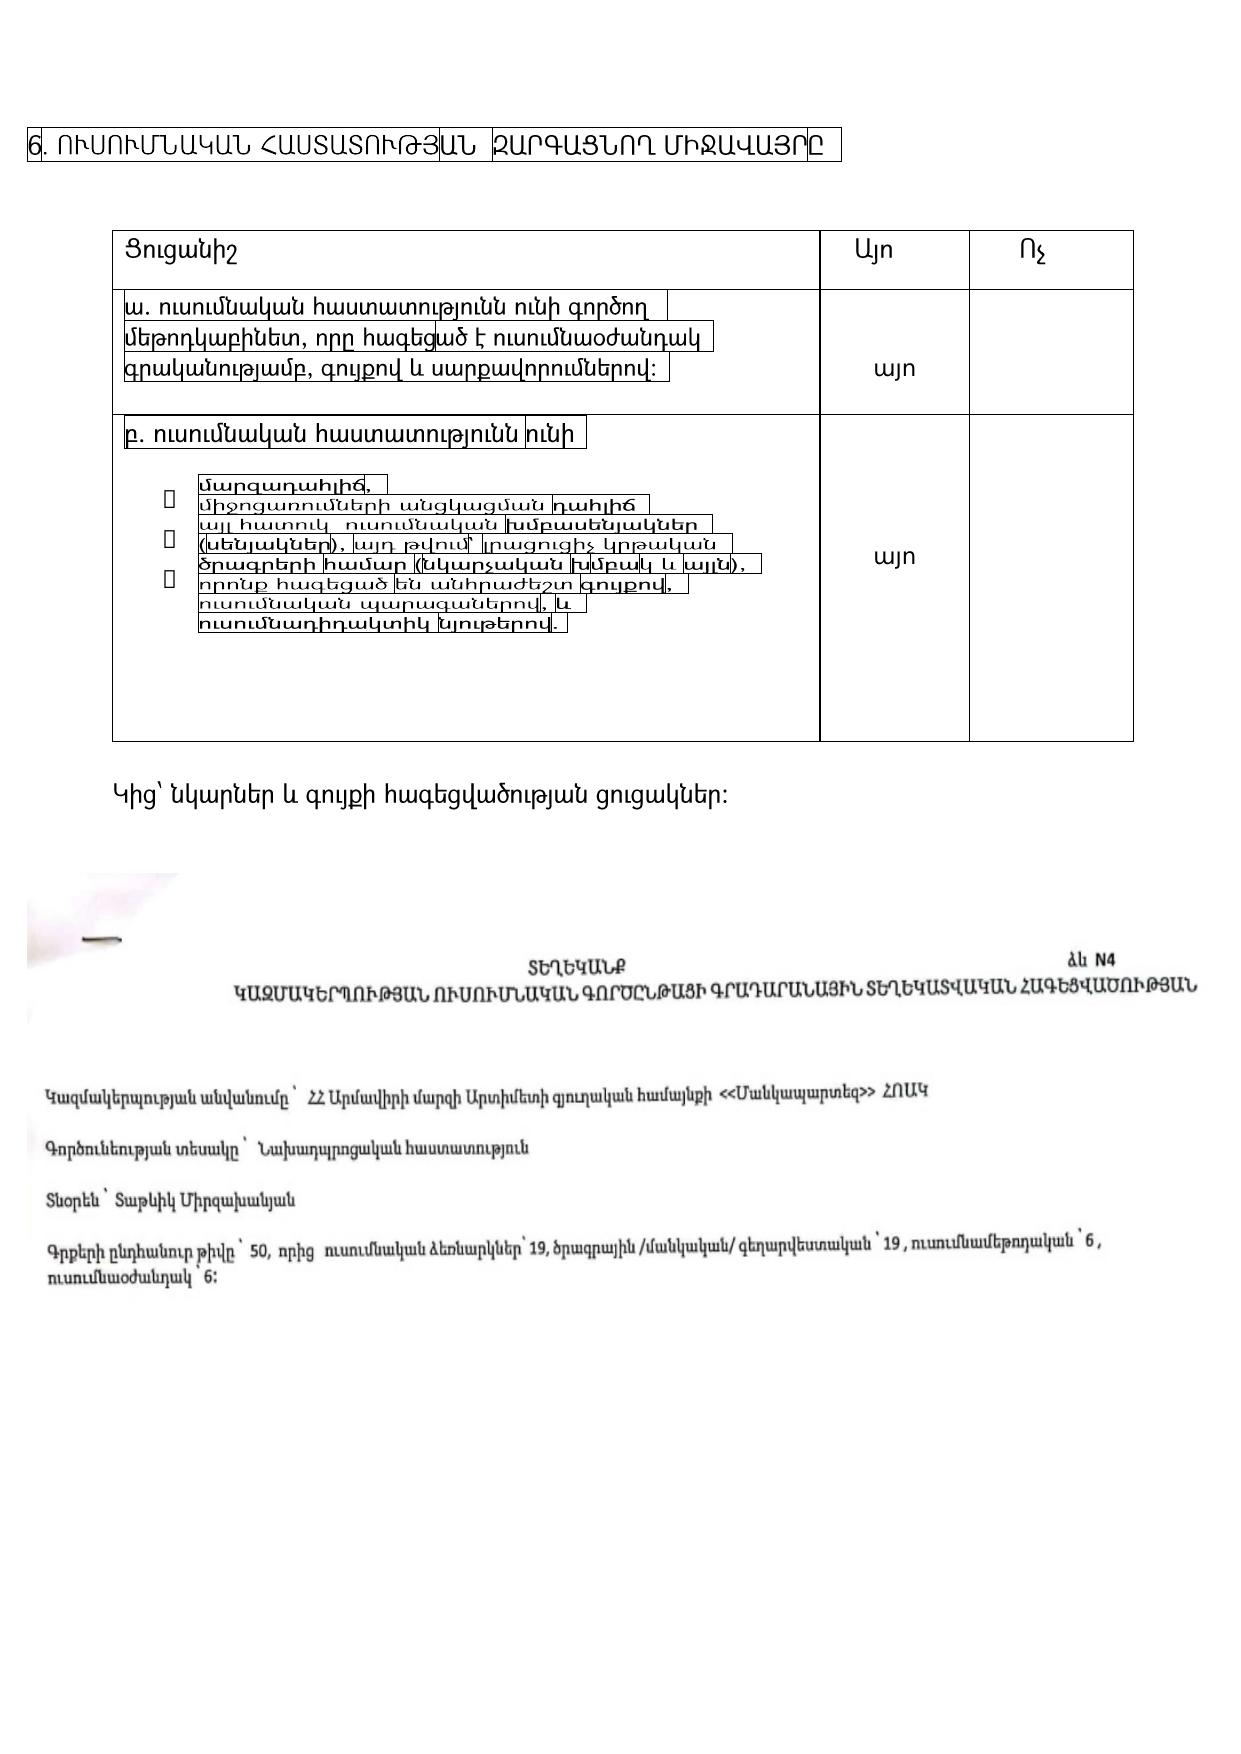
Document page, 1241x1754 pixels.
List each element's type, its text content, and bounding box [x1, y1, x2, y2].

table_cell    [113, 415, 819, 741]
picture [854, 231, 906, 265]
table_header [113, 231, 819, 289]
table_cell այո [821, 290, 969, 414]
picture [27, 873, 1224, 1374]
table_cell [970, 290, 1133, 414]
table_header [821, 231, 969, 289]
table_cell [970, 415, 1133, 741]
table_cell [113, 290, 819, 414]
picture [112, 775, 742, 810]
picture [1019, 231, 1058, 265]
picture [493, 128, 807, 161]
picture [42, 128, 439, 161]
table_header [970, 231, 1133, 289]
table_cell այո [821, 415, 969, 741]
picture [28, 128, 41, 161]
picture [440, 128, 492, 161]
picture [124, 231, 251, 265]
picture [808, 128, 841, 161]
